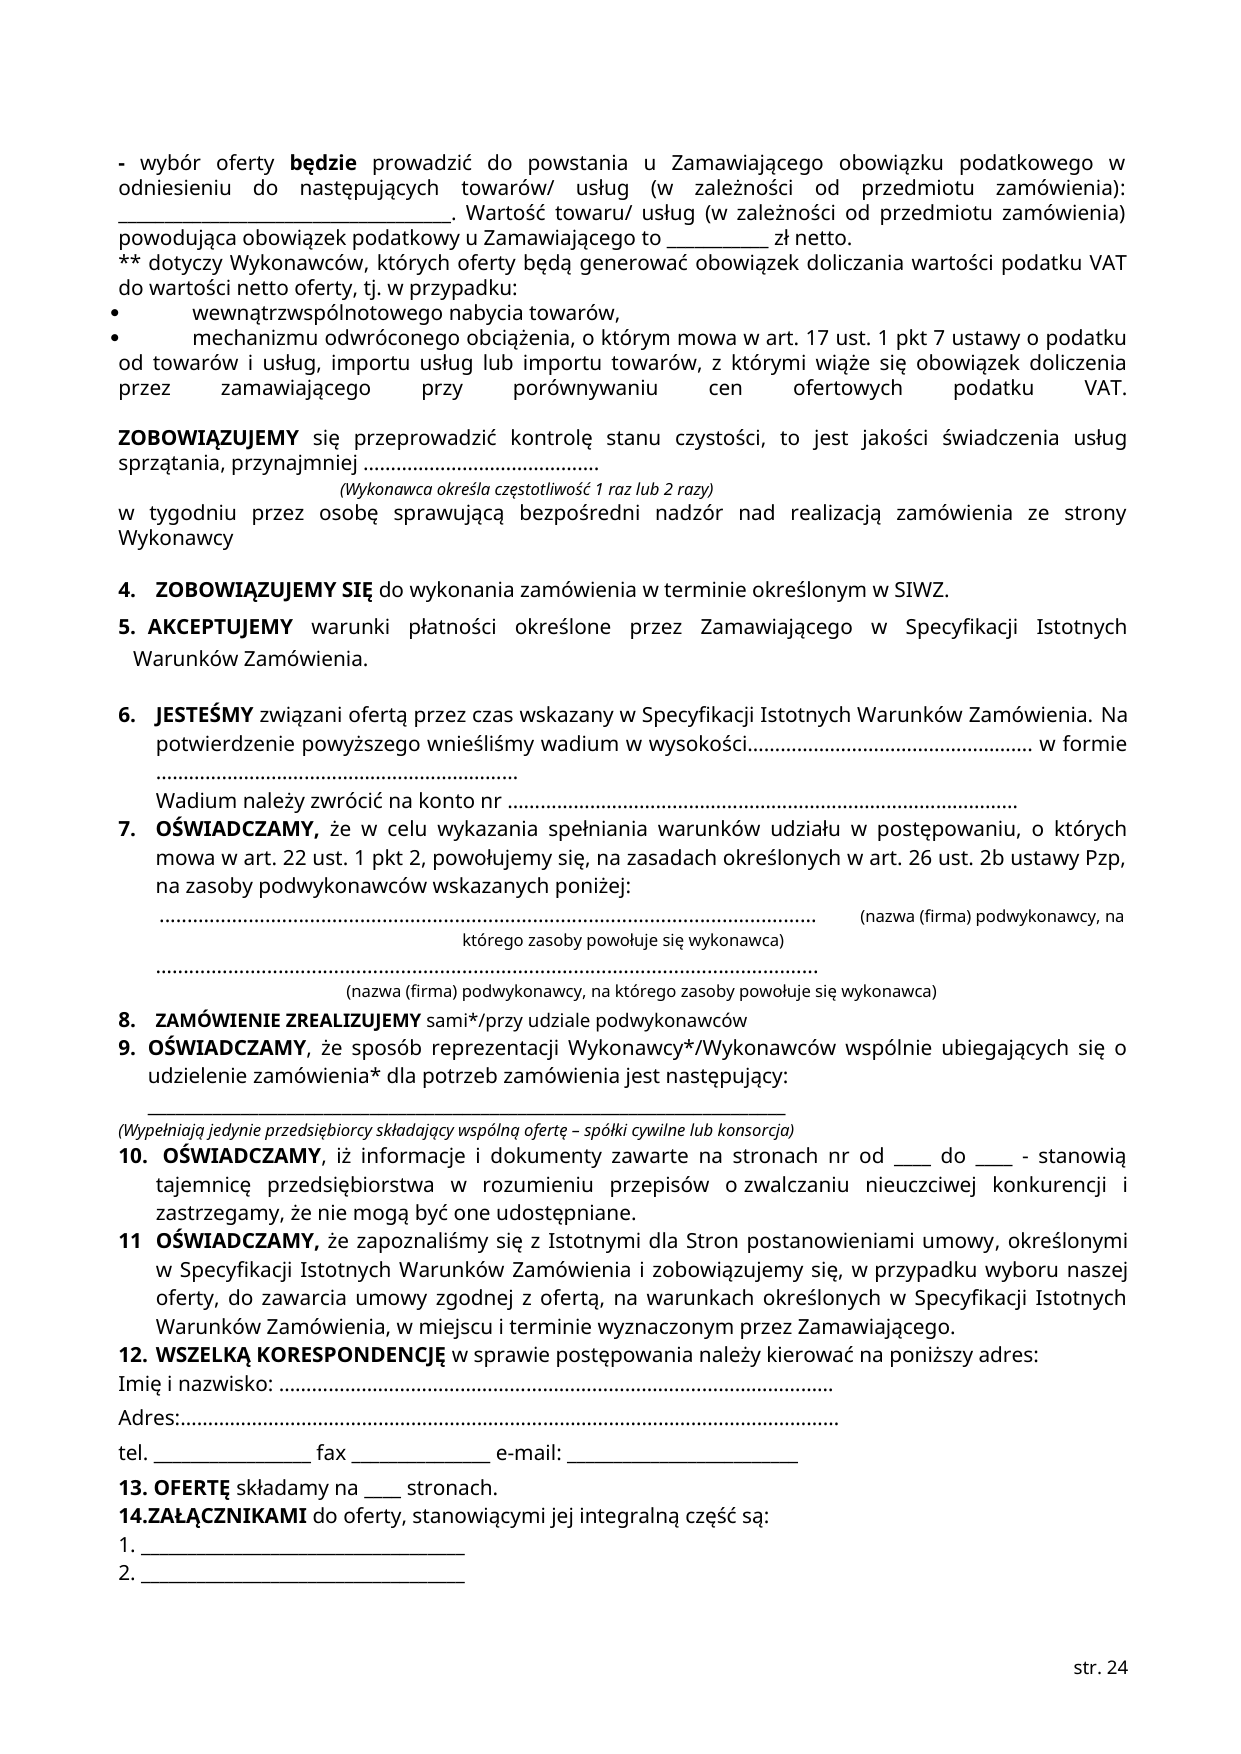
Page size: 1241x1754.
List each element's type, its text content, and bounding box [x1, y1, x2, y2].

text 1. ___________________________________ [118, 1530, 1128, 1558]
text ** dotyczy Wykonawców, których oferty będą generować obowiązek doliczania wartości podatku VAT do wartości netto oferty, tj. w przypadku: [118, 250, 1128, 300]
text - wybór oferty będzie prowadzić do powstania u Zamawiającego obowiązku podatkowego w odniesieniu do następujących towarów/ usług (w zależności od przedmiotu zamówienia): ____________________________________. Wartość towaru/ usług (w zależności od przedmiotu zamówienia) powodująca obowiązek podatkowy u Zamawiającego to ___________ zł netto. [118, 150, 1126, 250]
text 12. WSZELKĄ KORESPONDENCJĘ w sprawie postępowania należy kierować na poniższy adres: [118, 1340, 1128, 1369]
text tel. _________________ fax _______________ e-mail: _________________________ [118, 1438, 1128, 1467]
text Adres:………………………………………………………………………………………………………… [118, 1403, 1128, 1432]
text 4. ZOBOWIĄZUJEMY SIĘ do wykonania zamówienia w terminie określonym w SIWZ. [118, 575, 1128, 603]
text Imię i nazwisko: …………………………………………………………………..…………………… [118, 1369, 1128, 1397]
text 9. OŚWIADCZAMY, że sposób reprezentacji Wykonawcy*/Wykonawców wspólnie ubiegających się o udzielenie zamówienia* dla potrzeb zamówienia jest następujący: [118, 1033, 1128, 1090]
text 6. JESTEŚMY związani ofertą przez czas wskazany w Specyfikacji Istotnych Warunków Zamówienia. Na potwierdzenie powyższego wnieśliśmy wadium w wysokości……………………………………………. w formie ………………………………………………………… [118, 701, 1128, 786]
text (Wypełniają jedynie przedsiębiorcy składający wspólną ofertę – spółki cywilne lub konsorcja) [118, 1118, 1128, 1141]
text 7. OŚWIADCZAMY, że w celu wykazania spełniania warunków udziału w postępowaniu, o których mowa w art. 22 ust. 1 pkt 2, powołujemy się, na zasadach określonych w art. 26 ust. 2b ustawy Pzp, na zasoby podwykonawców wskazanych poniżej: [118, 814, 1128, 900]
text (nazwa (firma) podwykonawcy, na którego zasoby powołuje się wykonawca) [155, 979, 1128, 1002]
text ZOBOWIĄZUJEMY się przeprowadzić kontrolę stanu czystości, to jest jakości świadczenia usług sprzątania, przynajmniej ……………………………………. [118, 425, 1128, 475]
text 10. OŚWIADCZAMY, iż informacje i dokumenty zawarte na stronach nr od ____ do ____ - stanowią tajemnicę przedsiębiorstwa w rozumieniu przepisów o zwalczaniu nieuczciwej konkurencji i zastrzegamy, że nie mogą być one udostępniane. [118, 1141, 1128, 1227]
text Wadium należy zwrócić na konto nr ………………………………………………………………………………… [118, 786, 1128, 814]
text 5. AKCEPTUJEMY warunki płatności określone przez Zamawiającego w Specyfikacji Istotnych Warunków Zamówienia. [118, 610, 1128, 672]
text ….................................................................................................................... [155, 951, 1128, 979]
text 8. ZAMÓWIENIE ZREALIZUJEMY sami*/przy udziale podwykonawców [118, 1002, 1128, 1033]
list wewnątrzwspólnotowego nabycia towarów, [111, 300, 1128, 325]
text 11 OŚWIADCZAMY, że zapoznaliśmy się z Istotnymi dla Stron postanowieniami umowy, określonymi w Specyfikacji Istotnych Warunków Zamówienia i zobowiązujemy się, w przypadku wyboru naszej oferty, do zawarcia umowy zgodnej z ofertą, na warunkach określonych w Specyfikacji Istotnych Warunków Zamówienia, w miejscu i terminie wyznaczonym przez Zamawiającego. [118, 1227, 1128, 1340]
text 2. ___________________________________ [118, 1558, 1128, 1587]
text 14.ZAŁĄCZNIKAMI do oferty, stanowiącymi jej integralną część są: [118, 1501, 1128, 1530]
text w tygodniu przez osobę sprawującą bezpośredni nadzór nad realizacją zamówienia ze strony Wykonawcy [118, 500, 1128, 550]
text 13. OFERTĘ składamy na ____ stronach. [118, 1473, 1128, 1501]
text (Wykonawca określa częstotliwość 1 raz lub 2 razy) [118, 475, 1128, 500]
text ...................................................................................................................... (nazwa (firma) podwykonawcy, na którego zasoby powołuje się wykonawca) [118, 900, 1128, 951]
text _____________________________________________________________________ [148, 1090, 1128, 1118]
